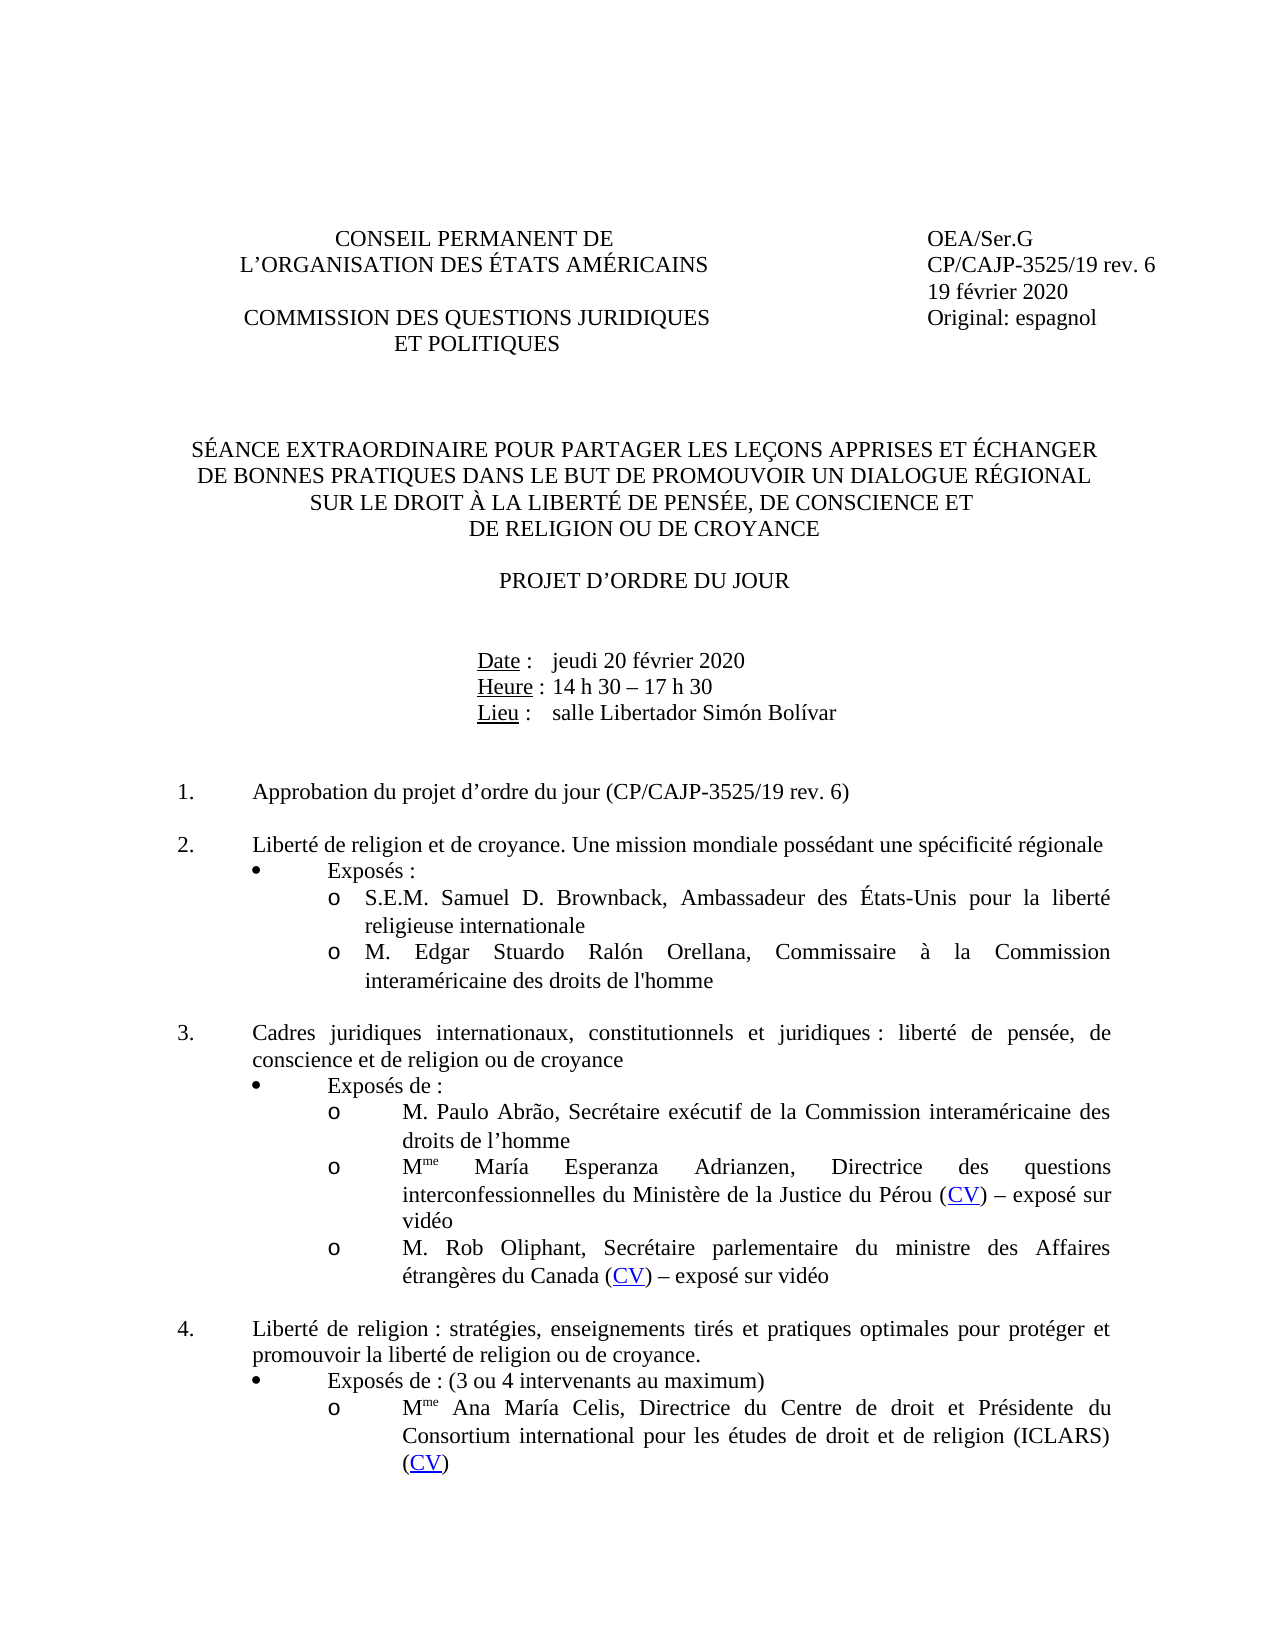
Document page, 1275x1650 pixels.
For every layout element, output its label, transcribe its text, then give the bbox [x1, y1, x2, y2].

text Lieu : salle Libertador Simón Bolívar [477, 699, 1111, 726]
list Exposés de : (3 ou 4 intervenants au maximum) [252, 1368, 1111, 1394]
list Liberté de religion et de croyance. Une mission mondiale possédant une spécificité régionale [177, 831, 1111, 857]
list Cadres juridiques internationaux, constitutionnels et juridiques : liberté de pensée, de conscience et de religion ou de croyance [177, 1019, 1111, 1072]
text ET POLITIQUES [177, 330, 1111, 357]
text PROJET D’ORDRE DU JOUR [177, 568, 1111, 594]
text COMMISSION DES QUESTIONS JURIDIQUES Original: espagnol [177, 304, 1111, 330]
list Mme Ana María Celis, Directrice du Centre de droit et Présidente du Consortium international pour les études de droit et de religion (ICLARS) (CV) [327, 1394, 1111, 1475]
list Mme María Esperanza Adrianzen, Directrice des questions interconfessionnelles du Ministère de la Justice du Pérou (CV) – exposé sur vidéo [327, 1153, 1111, 1234]
text CONSEIL PERMANENT DE OEA/Ser.G [177, 225, 1111, 251]
text SÉANCE EXTRAORDINAIRE POUR PARTAGER LES LEÇONS APPRISES ET ÉCHANGER DE BONNES PRATIQUES DANS LE BUT DE PROMOUVOIR UN DIALOGUE RÉGIONAL SUR LE DROIT À LA LIBERTÉ DE PENSÉE, DE CONSCIENCE ET DE RELIGION OU DE CROYANCE [177, 436, 1111, 541]
text Heure : 14 h 30 – 17 h 30 [477, 673, 1111, 699]
text 19 février 2020 [177, 278, 1111, 304]
list S.E.M. Samuel D. Brownback, Ambassadeur des États-Unis pour la liberté religieuse internationale [327, 884, 1111, 938]
text L’ORGANISATION DES ÉTATS AMÉRICAINS CP/CAJP-3525/19 rev. 6 [177, 251, 1171, 278]
list M. Rob Oliphant, Secrétaire parlementaire du ministre des Affaires étrangères du Canada (CV) – exposé sur vidéo [327, 1234, 1111, 1288]
list M. Paulo Abrão, Secrétaire exécutif de la Commission interaméricaine des droits de l’homme [327, 1098, 1111, 1153]
list M. Edgar Stuardo Ralón Orellana, Commissaire à la Commission interaméricaine des droits de l'homme [327, 938, 1111, 993]
list Liberté de religion : stratégies, enseignements tirés et pratiques optimales pour protéger et promouvoir la liberté de religion ou de croyance. [177, 1315, 1111, 1368]
list Exposés de : [252, 1072, 1111, 1098]
text Date : jeudi 20 février 2020 [477, 647, 1111, 673]
list Approbation du projet d’ordre du jour (CP/CAJP-3525/19 rev. 6) [177, 778, 1111, 805]
list Exposés : [252, 857, 1111, 884]
